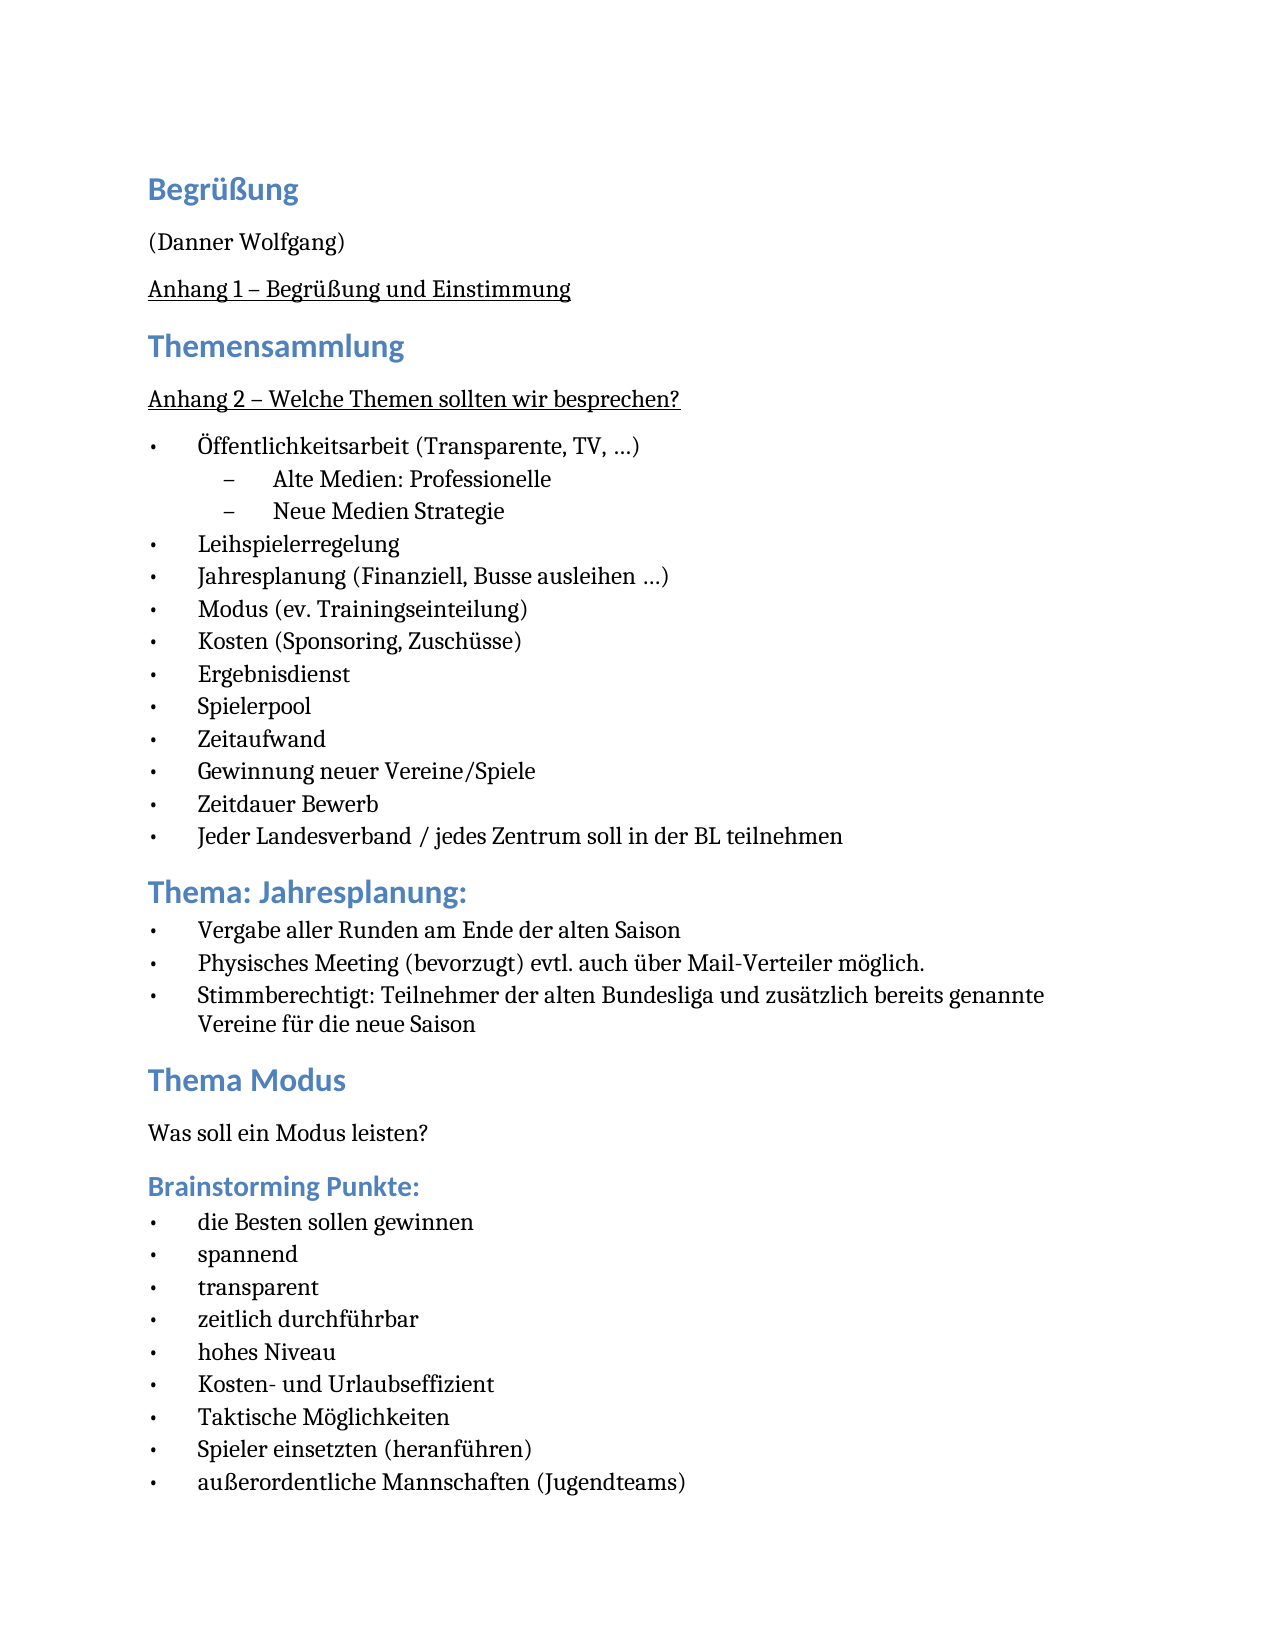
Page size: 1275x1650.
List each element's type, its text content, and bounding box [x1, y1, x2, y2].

list Neue Medien Strategie [223, 497, 1127, 526]
subtitle Begrüßung [148, 168, 1127, 209]
list Vergabe aller Runden am Ende der alten Saison [148, 916, 1127, 945]
list Ergebnisdienst [148, 659, 1127, 688]
list transparent [148, 1273, 1127, 1302]
subtitle Thema: Jahresplanung: [148, 872, 1127, 912]
list Jeder Landesverband / jedes Zentrum soll in der BL teilnehmen [148, 822, 1127, 851]
list Modus (ev. Trainingseinteilung) [148, 594, 1127, 623]
list die Besten sollen gewinnen [148, 1208, 1127, 1237]
list Zeitaufwand [148, 724, 1127, 753]
list Gewinnung neuer Vereine/Spiele [148, 757, 1127, 786]
subtitle Brainstorming Punkte: [148, 1168, 1127, 1204]
text (Danner Wolfgang) [148, 228, 1127, 257]
list Stimmberechtigt: Teilnehmer der alten Bundesliga und zusätzlich bereits genannte Vereine für die neue Saison [148, 981, 1127, 1038]
list Physisches Meeting (bevorzugt) evtl. auch über Mail-Verteiler möglich. [148, 948, 1127, 977]
list zeitlich durchführbar [148, 1305, 1127, 1334]
list Leihspielerregelung [148, 529, 1127, 558]
list Spieler einsetzten (heranführen) [148, 1435, 1127, 1464]
text Anhang 2 – Welche Themen sollten wir besprechen? [148, 384, 1127, 413]
list Alte Medien: Professionelle [223, 464, 1127, 493]
list Taktische Möglichkeiten [148, 1403, 1127, 1432]
list Öffentlichkeitsarbeit (Transparente, TV, …) [148, 432, 1127, 461]
list außerordentliche Mannschaften (Jugendteams) [148, 1468, 1127, 1497]
list Zeitdauer Bewerb [148, 789, 1127, 818]
list hohes Niveau [148, 1338, 1127, 1367]
list Kosten- und Urlaubseffizient [148, 1370, 1127, 1399]
text Was soll ein Modus leisten? [148, 1119, 1127, 1148]
subtitle Thema Modus [148, 1059, 1127, 1100]
subtitle Themensammlung [148, 325, 1127, 366]
text Anhang 1 – Begrüßung und Einstimmung [148, 275, 1127, 304]
list Spielerpool [148, 692, 1127, 721]
list spannend [148, 1240, 1127, 1269]
list Jahresplanung (Finanziell, Busse ausleihen …) [148, 562, 1127, 591]
list Kosten (Sponsoring, Zuschüsse) [148, 627, 1127, 656]
